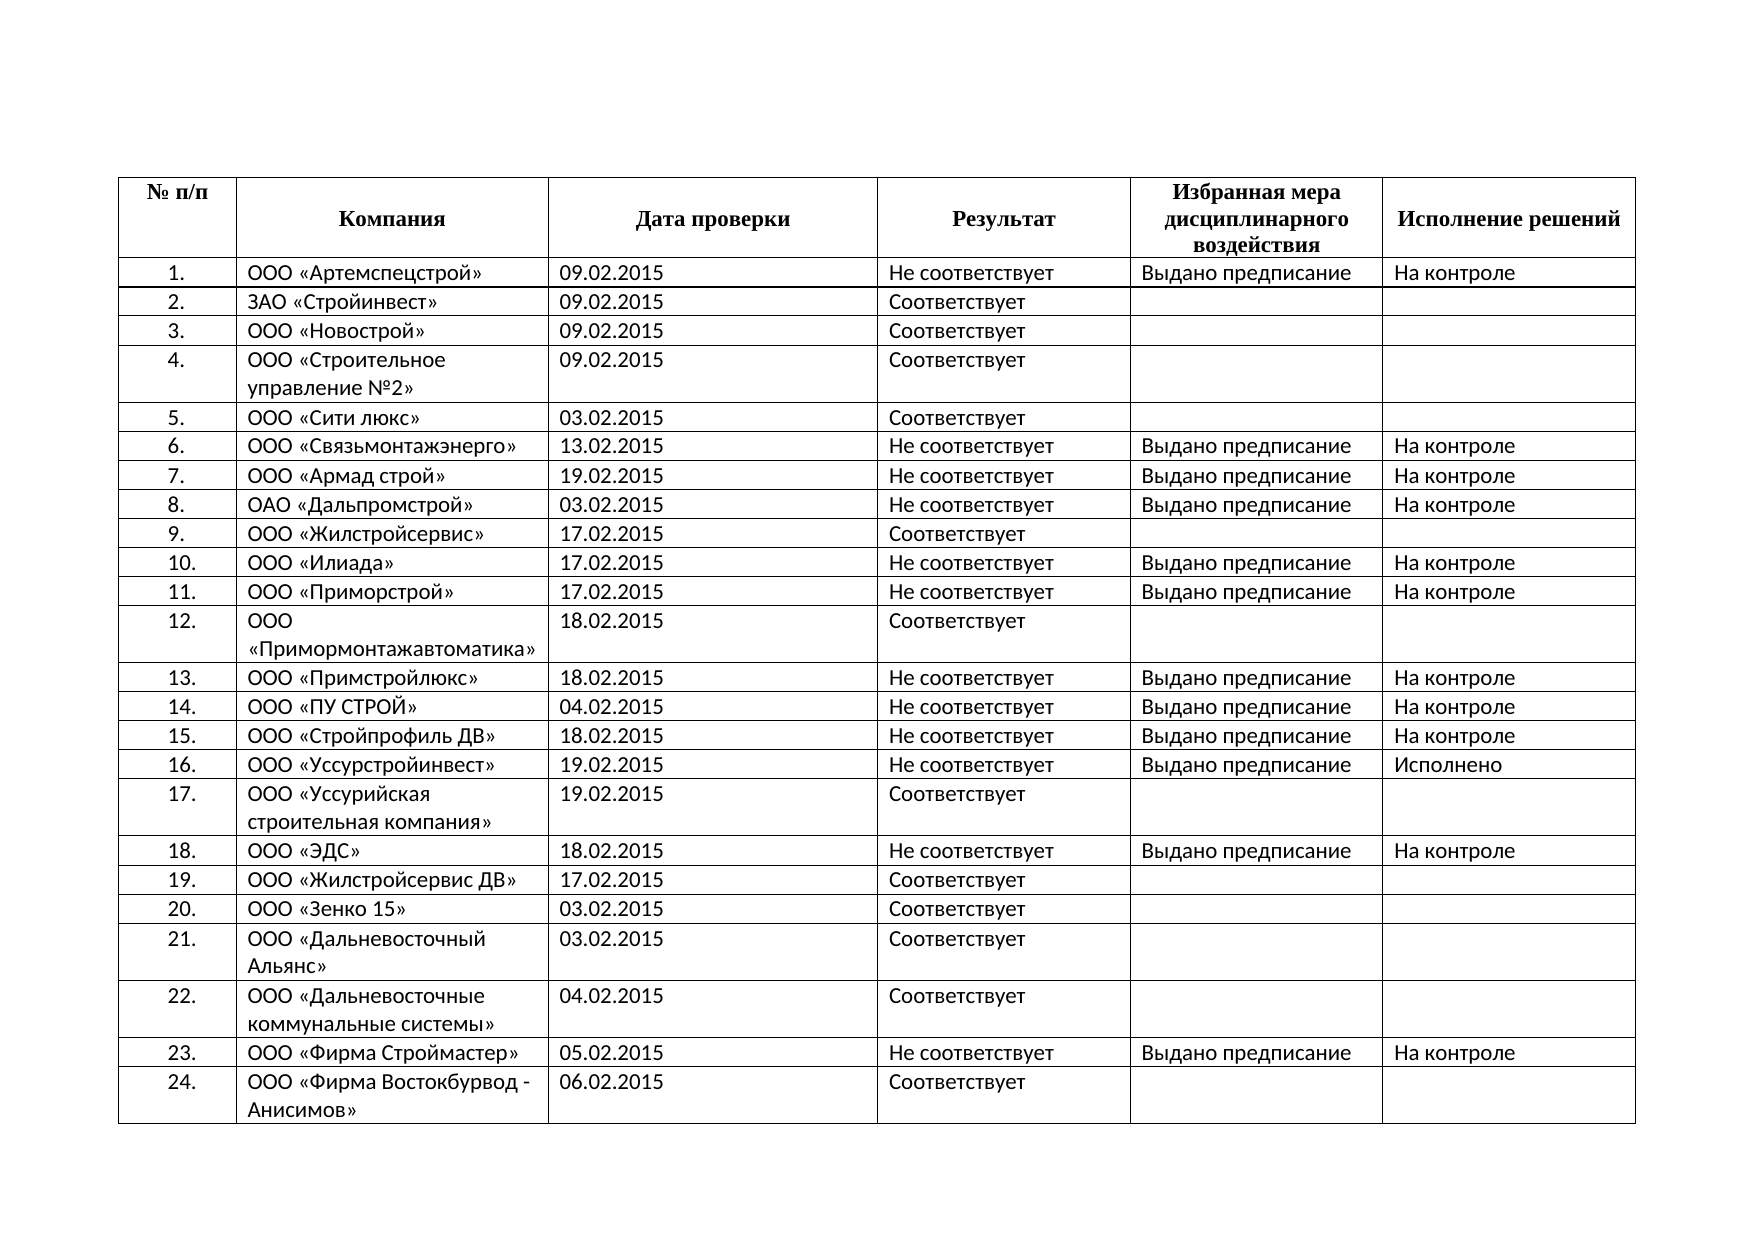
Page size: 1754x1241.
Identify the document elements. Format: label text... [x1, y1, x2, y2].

table_cell На контроле [1383, 432, 1635, 460]
table_cell 03.02.2015 [549, 490, 877, 518]
table_cell 19.02.2015 [549, 779, 877, 835]
table_cell [119, 981, 236, 1037]
table_cell Выдано предписание [1131, 692, 1382, 720]
table_cell Не соответствует [878, 490, 1130, 518]
table_cell Не соответствует [878, 836, 1130, 864]
table_cell 18.02.2015 [549, 606, 877, 662]
table_cell Соответствует [878, 606, 1130, 662]
table_cell ООО «ЭДС» [237, 836, 548, 864]
table_cell [119, 866, 236, 893]
table_cell Соответствует [878, 866, 1130, 893]
table_cell [1383, 981, 1635, 1037]
table_cell [119, 432, 236, 460]
table_cell Соответствует [878, 981, 1130, 1037]
table_cell На контроле [1383, 836, 1635, 864]
table_cell ООО «Дальневосточные коммунальные системы» [237, 981, 548, 1037]
table_cell [1131, 316, 1382, 344]
table_cell 18.02.2015 [549, 721, 877, 749]
table_cell Соответствует [878, 895, 1130, 923]
table_cell [119, 288, 236, 315]
table_cell ООО «Артемспецстрой» [237, 258, 548, 286]
table_cell [1383, 288, 1635, 315]
table_cell 04.02.2015 [549, 692, 877, 720]
table_cell [1383, 924, 1635, 980]
table_cell ОАО «Дальпромстрой» [237, 490, 548, 518]
table_cell [119, 663, 236, 691]
table_cell 17.02.2015 [549, 866, 877, 893]
table_cell Соответствует [878, 403, 1130, 431]
table_cell [1131, 346, 1382, 402]
table_cell [119, 750, 236, 778]
table_cell На контроле [1383, 692, 1635, 720]
table_cell Не соответствует [878, 1038, 1130, 1066]
table_cell [1383, 866, 1635, 893]
table_cell Соответствует [878, 1067, 1130, 1123]
table_cell 19.02.2015 [549, 461, 877, 489]
table_cell Выдано предписание [1131, 836, 1382, 864]
table_cell [1383, 606, 1635, 662]
table_cell Соответствует [878, 346, 1130, 402]
table_cell [1131, 779, 1382, 835]
table_cell Не соответствует [878, 663, 1130, 691]
table_cell [119, 606, 236, 662]
table_cell На контроле [1383, 721, 1635, 749]
table_cell 04.02.2015 [549, 981, 877, 1037]
table_cell [119, 346, 236, 402]
table_cell Не соответствует [878, 461, 1130, 489]
table_cell [119, 490, 236, 518]
table_cell [119, 895, 236, 923]
table_cell [119, 258, 236, 286]
table_cell 03.02.2015 [549, 895, 877, 923]
table_cell [119, 461, 236, 489]
table_cell 17.02.2015 [549, 577, 877, 605]
table_cell ООО «Примстройлюкс» [237, 663, 548, 691]
table_cell ООО «Уссурийская строительная компания» [237, 779, 548, 835]
table_cell [1131, 606, 1382, 662]
table_cell 17.02.2015 [549, 548, 877, 576]
table_cell [119, 924, 236, 980]
table_cell Не соответствует [878, 548, 1130, 576]
table_cell [1383, 316, 1635, 344]
table_cell ЗАО «Стройинвест» [237, 288, 548, 315]
table_cell Выдано предписание [1131, 432, 1382, 460]
table_header Исполнение решений [1383, 178, 1635, 257]
table_cell На контроле [1383, 1038, 1635, 1066]
table_cell ООО «Дальневосточный Альянс» [237, 924, 548, 980]
table_cell [119, 316, 236, 344]
table_cell 05.02.2015 [549, 1038, 877, 1066]
table_cell [119, 548, 236, 576]
table_cell ООО «Примормонтажавтоматика» [237, 606, 548, 662]
table_cell [1131, 1067, 1382, 1123]
table_cell На контроле [1383, 258, 1635, 286]
table_cell [119, 779, 236, 835]
table_cell [119, 519, 236, 547]
table_cell На контроле [1383, 577, 1635, 605]
table_cell 17.02.2015 [549, 519, 877, 547]
table_cell ООО «Жилстройсервис» [237, 519, 548, 547]
table_cell [119, 836, 236, 864]
table_cell Выдано предписание [1131, 1038, 1382, 1066]
table_cell 13.02.2015 [549, 432, 877, 460]
table_cell ООО «Фирма Строймастер» [237, 1038, 548, 1066]
table_cell ООО «ПУ СТРОЙ» [237, 692, 548, 720]
table_cell Не соответствует [878, 432, 1130, 460]
table_cell [1131, 924, 1382, 980]
table_cell Исполнено [1383, 750, 1635, 778]
table_header Избранная мера дисциплинарного воздействия [1131, 178, 1382, 257]
table_cell Не соответствует [878, 721, 1130, 749]
table_cell Соответствует [878, 288, 1130, 315]
table_cell [1383, 346, 1635, 402]
table_cell ООО «Сити люкс» [237, 403, 548, 431]
table_cell 09.02.2015 [549, 288, 877, 315]
table_cell [1131, 403, 1382, 431]
table_cell [1383, 403, 1635, 431]
table_cell [119, 403, 236, 431]
table_cell ООО «Приморстрой» [237, 577, 548, 605]
table_cell ООО «Фирма Востокбурвод -Анисимов» [237, 1067, 548, 1123]
table_cell Соответствует [878, 779, 1130, 835]
table_cell [119, 577, 236, 605]
table_cell Выдано предписание [1131, 258, 1382, 286]
table_cell Выдано предписание [1131, 721, 1382, 749]
table_cell Выдано предписание [1131, 750, 1382, 778]
table_cell Выдано предписание [1131, 577, 1382, 605]
table_cell [1131, 288, 1382, 315]
table_cell ООО «Жилстройсервис ДВ» [237, 866, 548, 893]
table_cell На контроле [1383, 548, 1635, 576]
table_cell Не соответствует [878, 258, 1130, 286]
table_cell 09.02.2015 [549, 316, 877, 344]
table_cell ООО «Уссурстройинвест» [237, 750, 548, 778]
table_cell 09.02.2015 [549, 346, 877, 402]
table_cell [1383, 1067, 1635, 1123]
table_cell 06.02.2015 [549, 1067, 877, 1123]
table_cell [119, 721, 236, 749]
table_cell 03.02.2015 [549, 924, 877, 980]
table_cell ООО «Армад строй» [237, 461, 548, 489]
table_cell Выдано предписание [1131, 548, 1382, 576]
table_cell [119, 692, 236, 720]
table_cell 18.02.2015 [549, 663, 877, 691]
table_header № п/п [119, 178, 236, 257]
table_cell [1131, 981, 1382, 1037]
table_cell Выдано предписание [1131, 490, 1382, 518]
table_cell ООО «Связьмонтажэнерго» [237, 432, 548, 460]
table_header Компания [237, 178, 548, 257]
table_cell ООО «Новострой» [237, 316, 548, 344]
table_cell [1383, 779, 1635, 835]
table_cell 09.02.2015 [549, 258, 877, 286]
table_cell [1131, 519, 1382, 547]
table_cell На контроле [1383, 490, 1635, 518]
table_cell Соответствует [878, 519, 1130, 547]
table_cell ООО «Зенко 15» [237, 895, 548, 923]
table_cell На контроле [1383, 663, 1635, 691]
table_cell 18.02.2015 [549, 836, 877, 864]
table_cell ООО «Стройпрофиль ДВ» [237, 721, 548, 749]
table_cell Не соответствует [878, 750, 1130, 778]
table_cell [1131, 866, 1382, 893]
table_cell Не соответствует [878, 577, 1130, 605]
table_cell 19.02.2015 [549, 750, 877, 778]
table_cell Выдано предписание [1131, 663, 1382, 691]
table_cell [1131, 895, 1382, 923]
table_cell [1383, 519, 1635, 547]
table_cell [1383, 895, 1635, 923]
table_cell Соответствует [878, 316, 1130, 344]
table_cell ООО «Илиада» [237, 548, 548, 576]
table_header Результат [878, 178, 1130, 257]
table_cell На контроле [1383, 461, 1635, 489]
table_cell Не соответствует [878, 692, 1130, 720]
table_cell ООО «Строительное управление №2» [237, 346, 548, 402]
table_cell 03.02.2015 [549, 403, 877, 431]
table_cell [119, 1067, 236, 1123]
table_cell Выдано предписание [1131, 461, 1382, 489]
table_header Дата проверки [549, 178, 877, 257]
table_cell Соответствует [878, 924, 1130, 980]
table_cell [119, 1038, 236, 1066]
